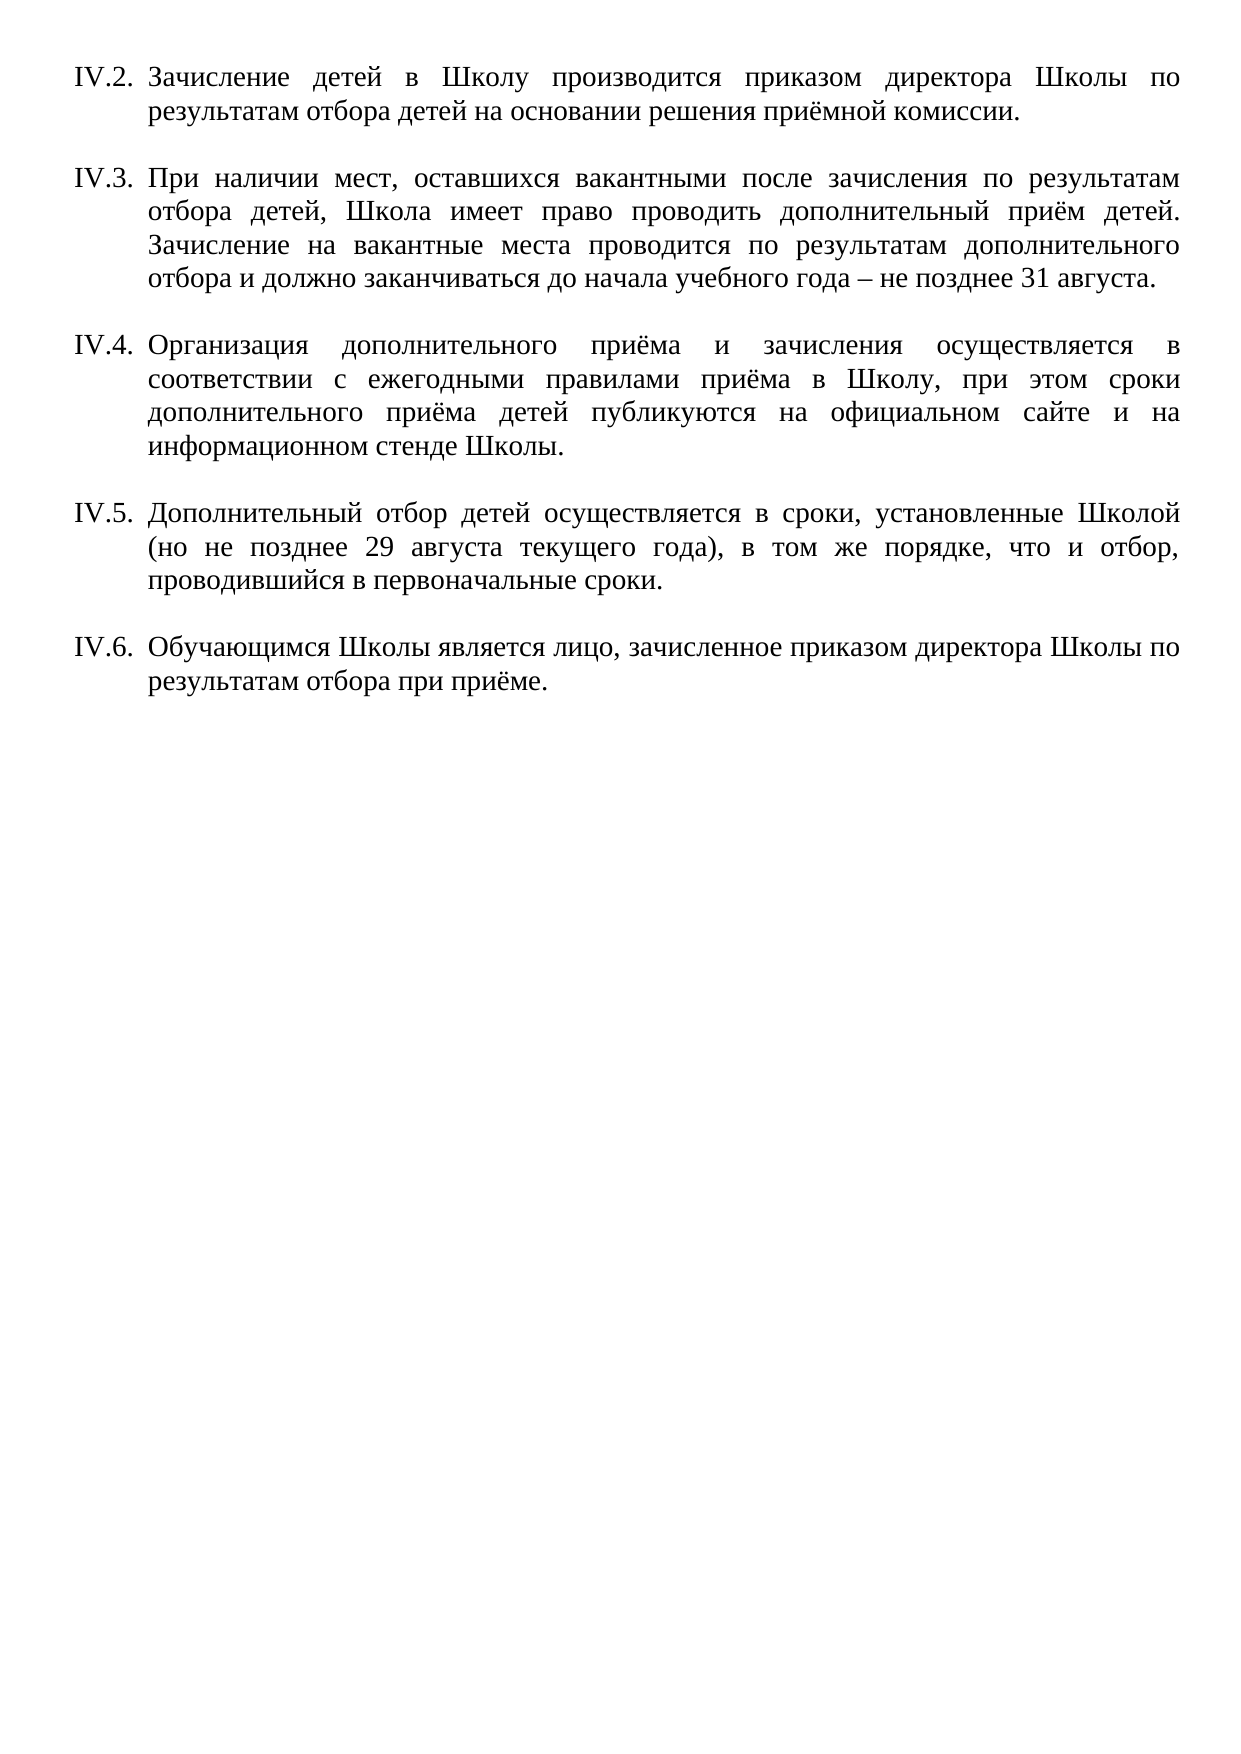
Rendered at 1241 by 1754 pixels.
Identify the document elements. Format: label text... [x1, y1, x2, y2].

list Дополнительный отбор детей осуществляется в сроки, установленные Школой (но не позднее 29 августа текущего года), в том же порядке, что и отбор, проводившийся в первоначальные сроки. [74, 495, 1181, 596]
list Обучающимся Школы является лицо, зачисленное приказом директора Школы по результатам отбора при приёме. [74, 629, 1181, 696]
list Организация дополнительного приёма и зачисления осуществляется в соответствии с ежегодными правилами приёма в Школу, при этом сроки дополнительного приёма детей публикуются на официальном сайте и на информационном стенде Школы. [74, 327, 1181, 462]
list Зачисление детей в Школу производится приказом директора Школы по результатам отбора детей на основании решения приёмной комиссии. [74, 59, 1181, 126]
list При наличии мест, оставшихся вакантными после зачисления по результатам отбора детей, Школа имеет право проводить дополнительный приём детей. Зачисление на вакантные места проводится по результатам дополнительного отбора и должно заканчиваться до начала учебного года – не позднее 31 августа. [74, 160, 1181, 294]
